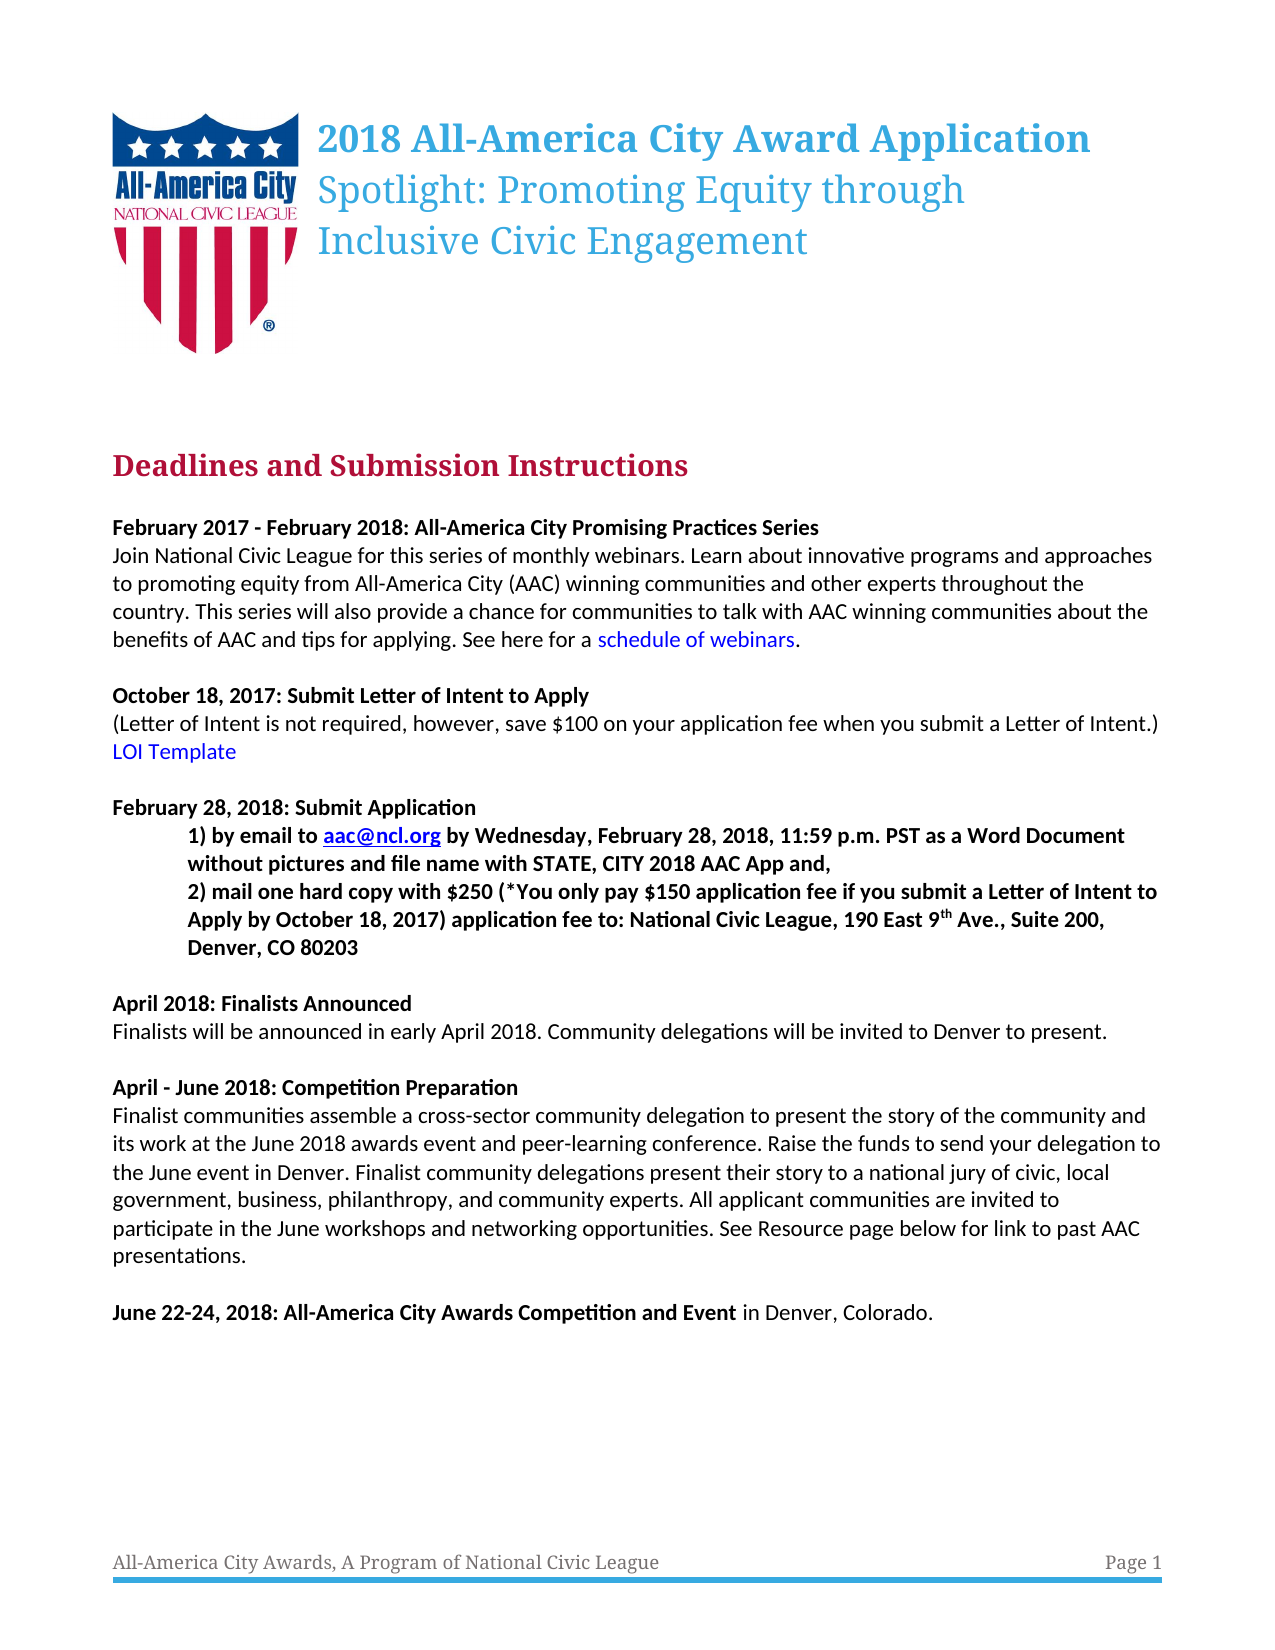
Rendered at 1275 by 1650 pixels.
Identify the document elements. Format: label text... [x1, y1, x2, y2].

text (Letter of Intent is not required, however, save $100 on your application fee when you submit a Letter of Intent.) LOI Template [112, 709, 1162, 765]
text Deadlines and Submission Instructions [112, 445, 1162, 485]
text February 28, 2018: Submit Application [112, 793, 1162, 821]
text Join National Civic League for this series of monthly webinars. Learn about innovative programs and approaches to promoting equity from All-America City (AAC) winning communities and other experts throughout the country. This series will also provide a chance for communities to talk with AAC winning communities about the benefits of AAC and tips for applying. See here for a schedule of webinars. [112, 541, 1162, 653]
text Finalist communities assemble a cross-sector community delegation to present the story of the community and its work at the June 2018 awards event and peer-learning conference. Raise the funds to send your delegation to the June event in Denver. Finalist community delegations present their story to a national jury of civic, local government, business, philanthropy, and community experts. All applicant communities are invited to participate in the June workshops and networking opportunities. See Resource page below for link to past AAC presentations. [112, 1102, 1162, 1270]
text April 2018: Finalists Announced [112, 989, 1162, 1017]
picture [112, 112, 299, 354]
text Inclusive Civic Engagement [299, 214, 1162, 266]
text 1) by email to aac@ncl.org by Wednesday, February 28, 2018, 11:59 p.m. PST as a Word Document without pictures and file name with STATE, CITY 2018 AAC App and, [187, 821, 1162, 877]
text April - June 2018: Competition Preparation [112, 1073, 1162, 1102]
text 2) mail one hard copy with $250 (*You only pay $150 application fee if you submit a Letter of Intent to Apply by October 18, 2017) application fee to: National Civic League, 190 East 9th Ave., Suite 200, Denver, CO 80203 [187, 877, 1162, 961]
text October 18, 2017: Submit Letter of Intent to Apply [112, 681, 1162, 709]
text February 2017 - February 2018: All-America City Promising Practices Series [112, 513, 1162, 541]
text Finalists will be announced in early April 2018. Community delegations will be invited to Denver to present. [112, 1017, 1162, 1046]
text June 22-24, 2018: All-America City Awards Competition and Event in Denver, Colorado. [112, 1298, 1162, 1326]
text 2018 All-America City Award Application [299, 112, 1162, 163]
text Spotlight: Promoting Equity through [299, 163, 1162, 214]
